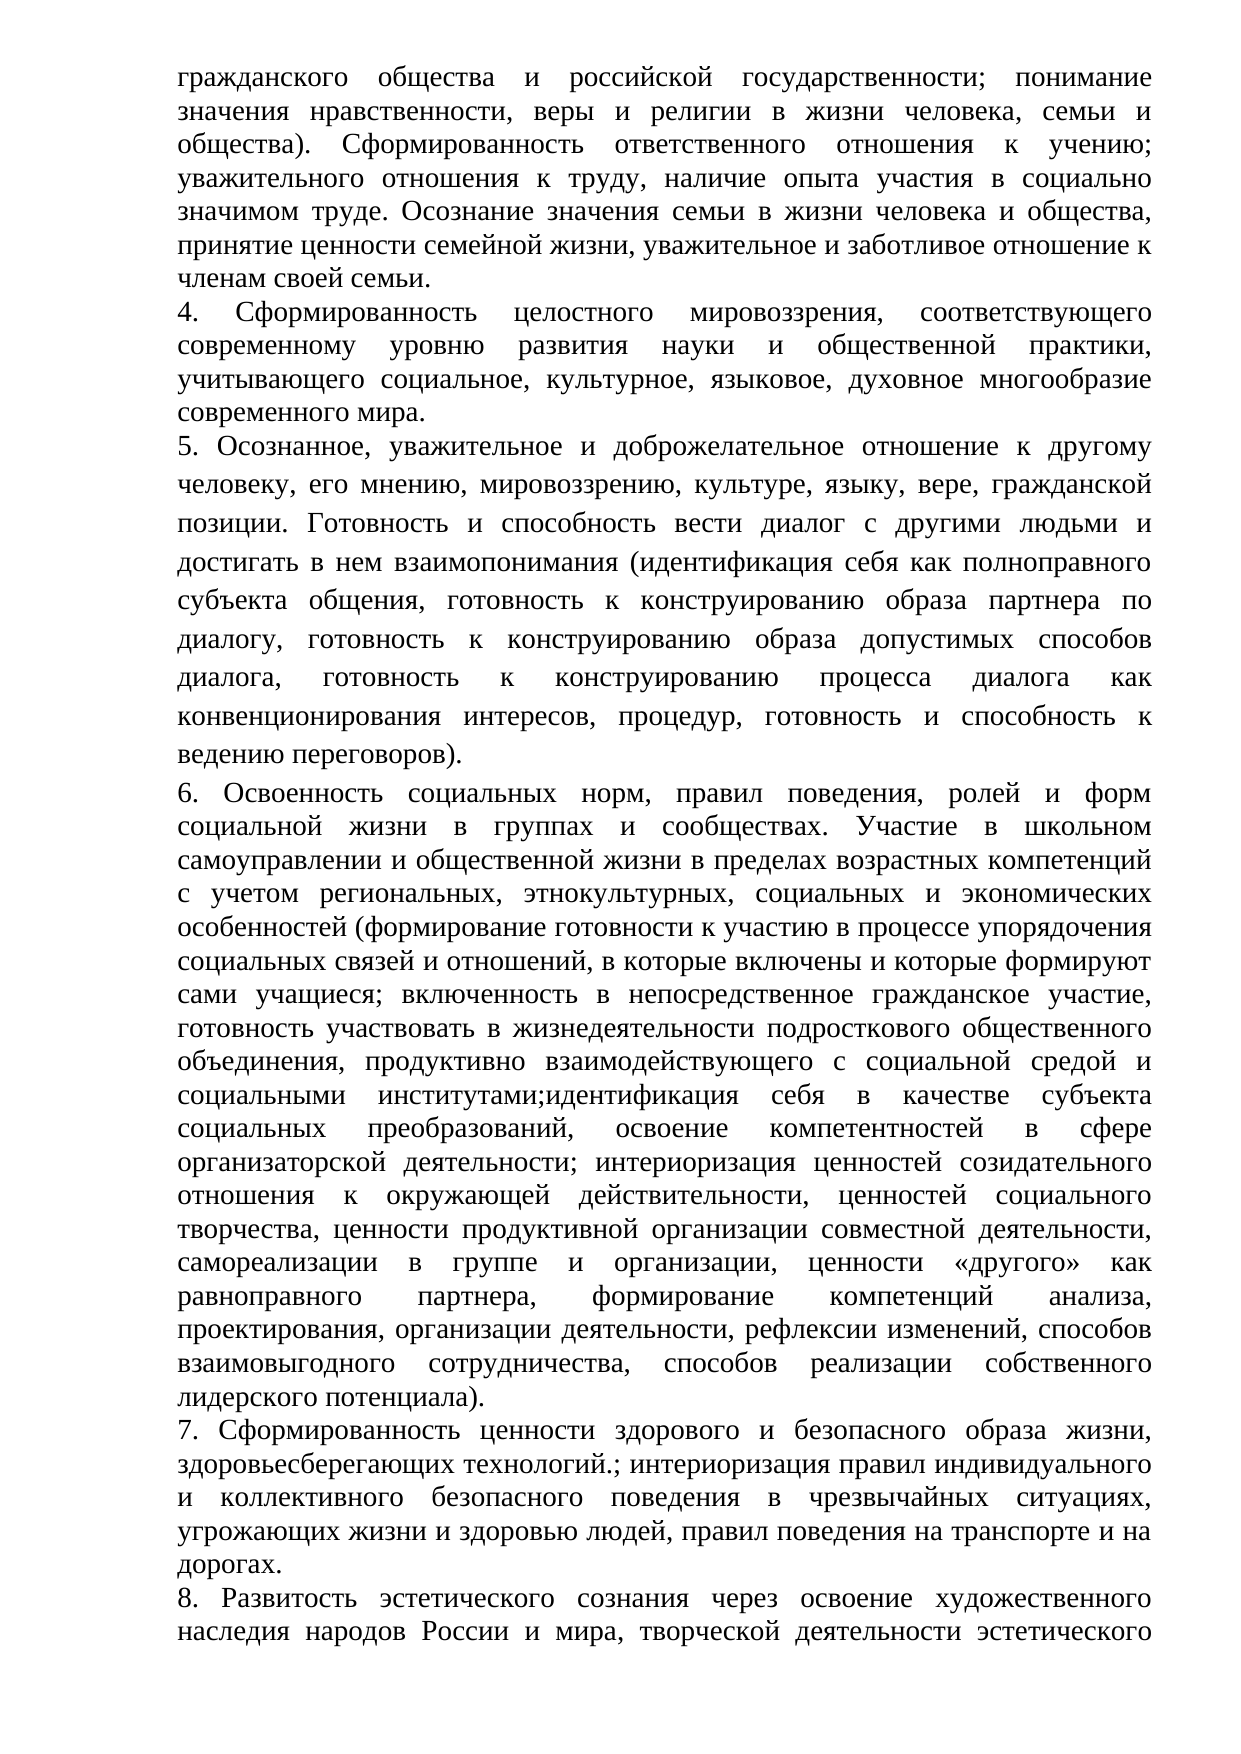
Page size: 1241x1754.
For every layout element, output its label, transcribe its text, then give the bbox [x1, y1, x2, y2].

text 7. Сформированность ценности здорового и безопасного образа жизни, здоровьесберегающих технологий.; интериоризация правил индивидуального и коллективного безопасного поведения в чрезвычайных ситуациях, угрожающих жизни и здоровью людей, правил поведения на транспорте и на дорогах. [177, 1412, 1153, 1580]
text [177, 59, 1153, 294]
text 6. Освоенность социальных норм, правил поведения, ролей и форм социальной жизни в группах и сообществах. Участие в школьном самоуправлении и общественной жизни в пределах возрастных компетенций с учетом региональных, этнокультурных, социальных и экономических особенностей (формирование готовности к участию в процессе упорядочения социальных связей и отношений, в которые включены и которые формируют сами учащиеся; включенность в непосредственное гражданское участие, готовность участвовать в жизнедеятельности подросткового общественного объединения, продуктивно взаимодействующего с социальной средой и социальными институтами;идентификация себя в качестве субъекта социальных преобразований, освоение компетентностей в сфере организаторской деятельности; интериоризация ценностей созидательного отношения к окружающей действительности, ценностей социального творчества, ценности продуктивной организации совместной деятельности, самореализации в группе и организации, ценности «другого» как равноправного партнера, формирование компетенций анализа, проектирования, организации деятельности, рефлексии изменений, способов взаимовыгодного сотрудничества, способов реализации собственного лидерского потенциала). [177, 775, 1153, 1412]
text 5. Осознанное, уважительное и доброжелательное отношение к другому человеку, его мнению, мировоззрению, культуре, языку, вере, гражданской позиции. Готовность и способность вести диалог с другими людьми и достигать в нем взаимопонимания (идентификация себя как полноправного субъекта общения, готовность к конструированию образа партнера по диалогу, готовность к конструированию образа допустимых способов диалога, готовность к конструированию процесса диалога как конвенционирования интересов, процедур, готовность и способность к ведению переговоров). [177, 428, 1153, 770]
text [177, 1580, 1153, 1647]
text 4. Сформированность целостного мировоззрения, соответствующего современному уровню развития науки и общественной практики, учитывающего социальное, культурное, языковое, духовное многообразие современного мира. [177, 294, 1153, 428]
